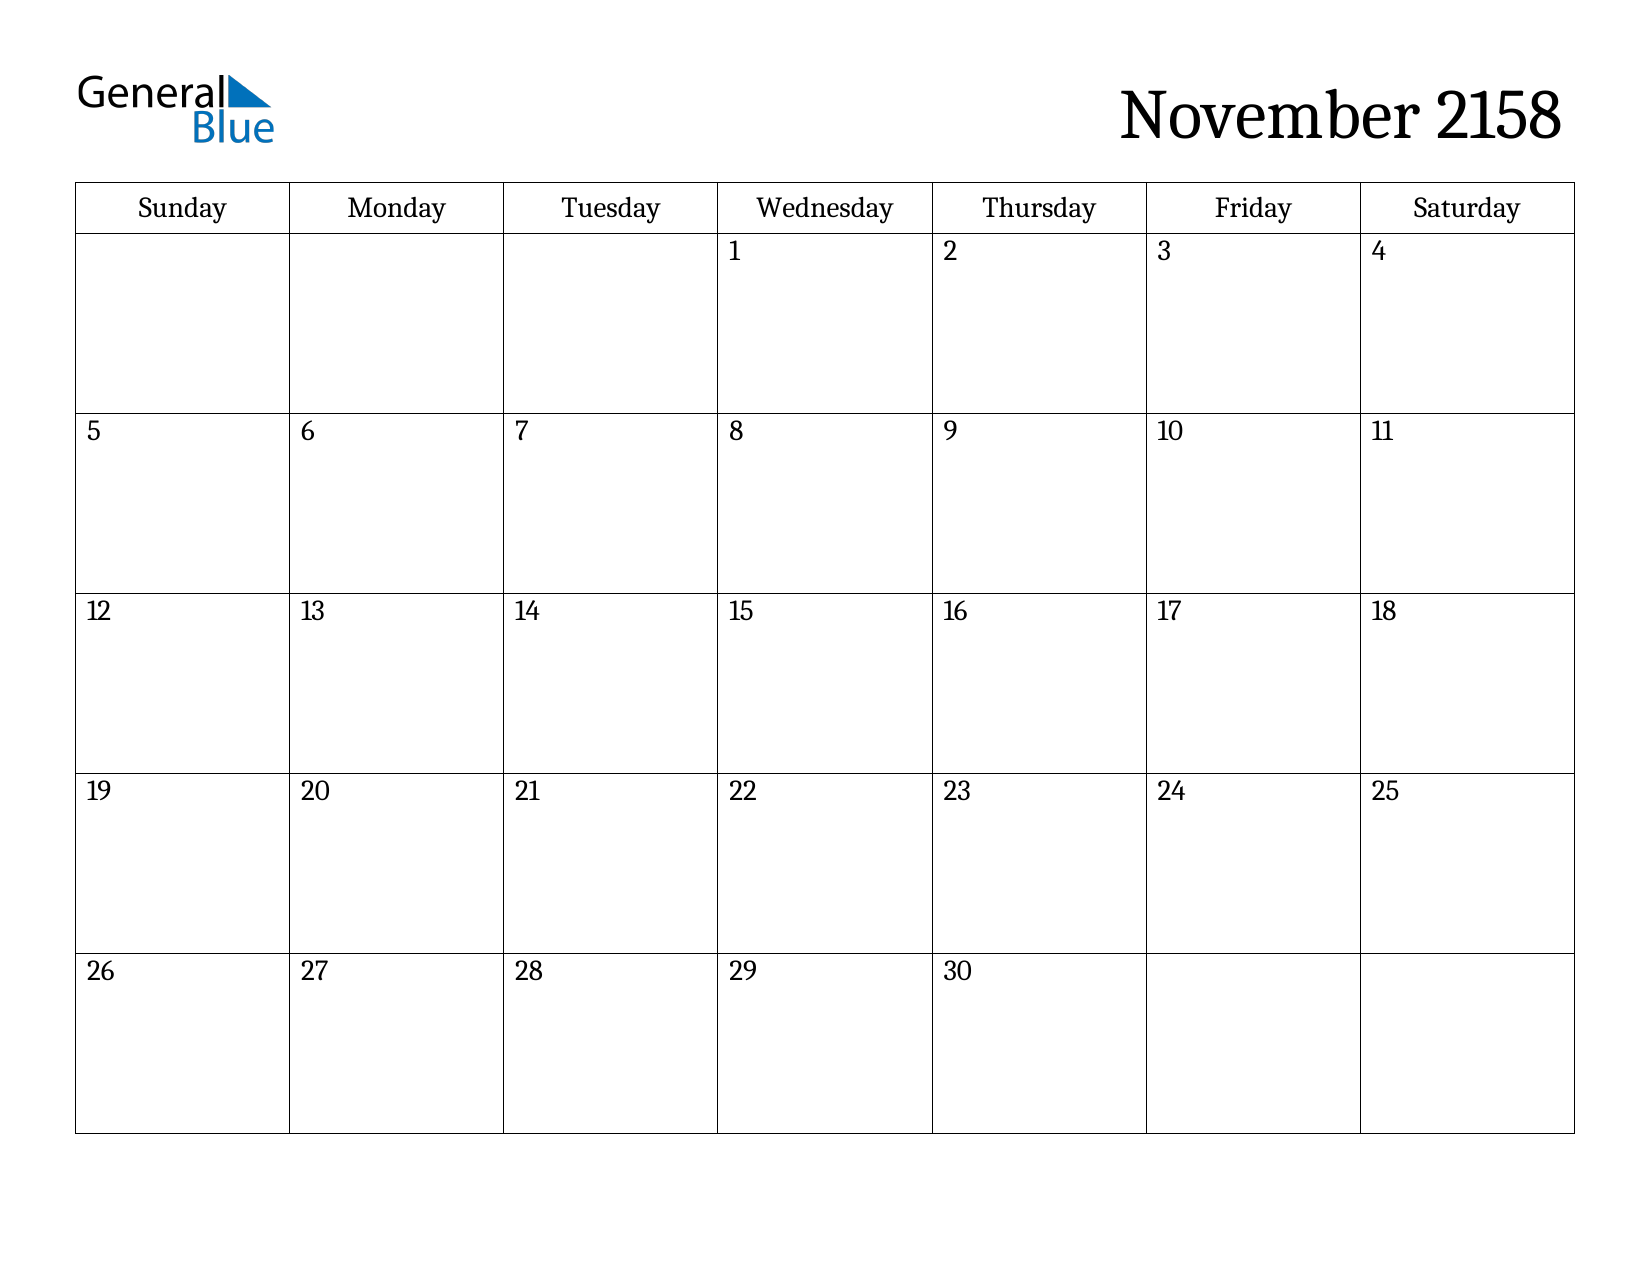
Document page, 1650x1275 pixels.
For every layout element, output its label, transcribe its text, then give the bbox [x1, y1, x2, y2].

table_cell [290, 808, 503, 953]
table_cell [1147, 954, 1360, 987]
table_cell 19 [76, 774, 289, 807]
table_cell [1147, 988, 1360, 1133]
table_cell [76, 234, 289, 267]
table_cell 12 [76, 594, 289, 627]
table_cell [76, 627, 289, 773]
table_cell [718, 448, 932, 593]
table_cell 16 [933, 594, 1146, 627]
table_cell [1361, 808, 1574, 953]
table_cell Monday [290, 183, 503, 233]
table_cell 21 [504, 774, 717, 807]
table_cell 8 [718, 414, 932, 447]
table_cell [504, 234, 717, 267]
table_cell [504, 808, 717, 953]
table_cell 9 [933, 414, 1146, 447]
table_cell 30 [933, 954, 1146, 987]
table_cell 25 [1361, 774, 1574, 807]
table_cell 2 [933, 234, 1146, 267]
table_cell 11 [1361, 414, 1574, 447]
table_cell [504, 448, 717, 593]
table_cell [933, 267, 1146, 413]
table_cell 18 [1361, 594, 1574, 627]
table_cell 13 [290, 594, 503, 627]
table_cell [76, 267, 289, 413]
table_cell 27 [290, 954, 503, 987]
table_cell Tuesday [504, 183, 717, 233]
table_cell 3 [1147, 234, 1360, 267]
table_cell 26 [76, 954, 289, 987]
table_cell [290, 627, 503, 773]
table_cell [76, 988, 289, 1133]
picture [78, 75, 274, 143]
table_cell [504, 988, 717, 1133]
table_cell [1361, 627, 1574, 773]
table_cell [1147, 808, 1360, 953]
table_cell 15 [718, 594, 932, 627]
table_cell [718, 808, 932, 953]
table_cell [1147, 267, 1360, 413]
table_cell [933, 627, 1146, 773]
table_cell 29 [718, 954, 932, 987]
table_cell 28 [504, 954, 717, 987]
table_cell [1361, 267, 1574, 413]
table_cell 4 [1361, 234, 1574, 267]
table_cell 7 [504, 414, 717, 447]
table_cell [1361, 954, 1574, 987]
table_cell 1 [718, 234, 932, 267]
table_cell 17 [1147, 594, 1360, 627]
table_cell Thursday [933, 183, 1146, 233]
table_cell [76, 808, 289, 953]
table_cell [290, 448, 503, 593]
table_cell Saturday [1361, 183, 1574, 233]
table_cell [718, 627, 932, 773]
table_cell [718, 988, 932, 1133]
table_cell [504, 627, 717, 773]
table_cell [1147, 448, 1360, 593]
table_cell [933, 448, 1146, 593]
table_cell [290, 267, 503, 413]
table_header [76, 75, 503, 182]
table_cell 5 [76, 414, 289, 447]
table_cell [504, 267, 717, 413]
table_cell [1361, 448, 1574, 593]
table_cell 22 [718, 774, 932, 807]
table_header November 2158 [504, 75, 1574, 182]
table_cell [290, 234, 503, 267]
table_cell [290, 988, 503, 1133]
table_cell [1147, 627, 1360, 773]
table_cell Sunday [76, 183, 289, 233]
table_cell [76, 448, 289, 593]
table_cell 10 [1147, 414, 1360, 447]
table_cell [933, 988, 1146, 1133]
table_cell 6 [290, 414, 503, 447]
table_cell 23 [933, 774, 1146, 807]
table_cell 14 [504, 594, 717, 627]
table_cell [933, 808, 1146, 953]
table_cell Wednesday [718, 183, 932, 233]
table_cell [718, 267, 932, 413]
table_cell 24 [1147, 774, 1360, 807]
table_cell Friday [1147, 183, 1360, 233]
table_cell 20 [290, 774, 503, 807]
table_cell [1361, 988, 1574, 1133]
